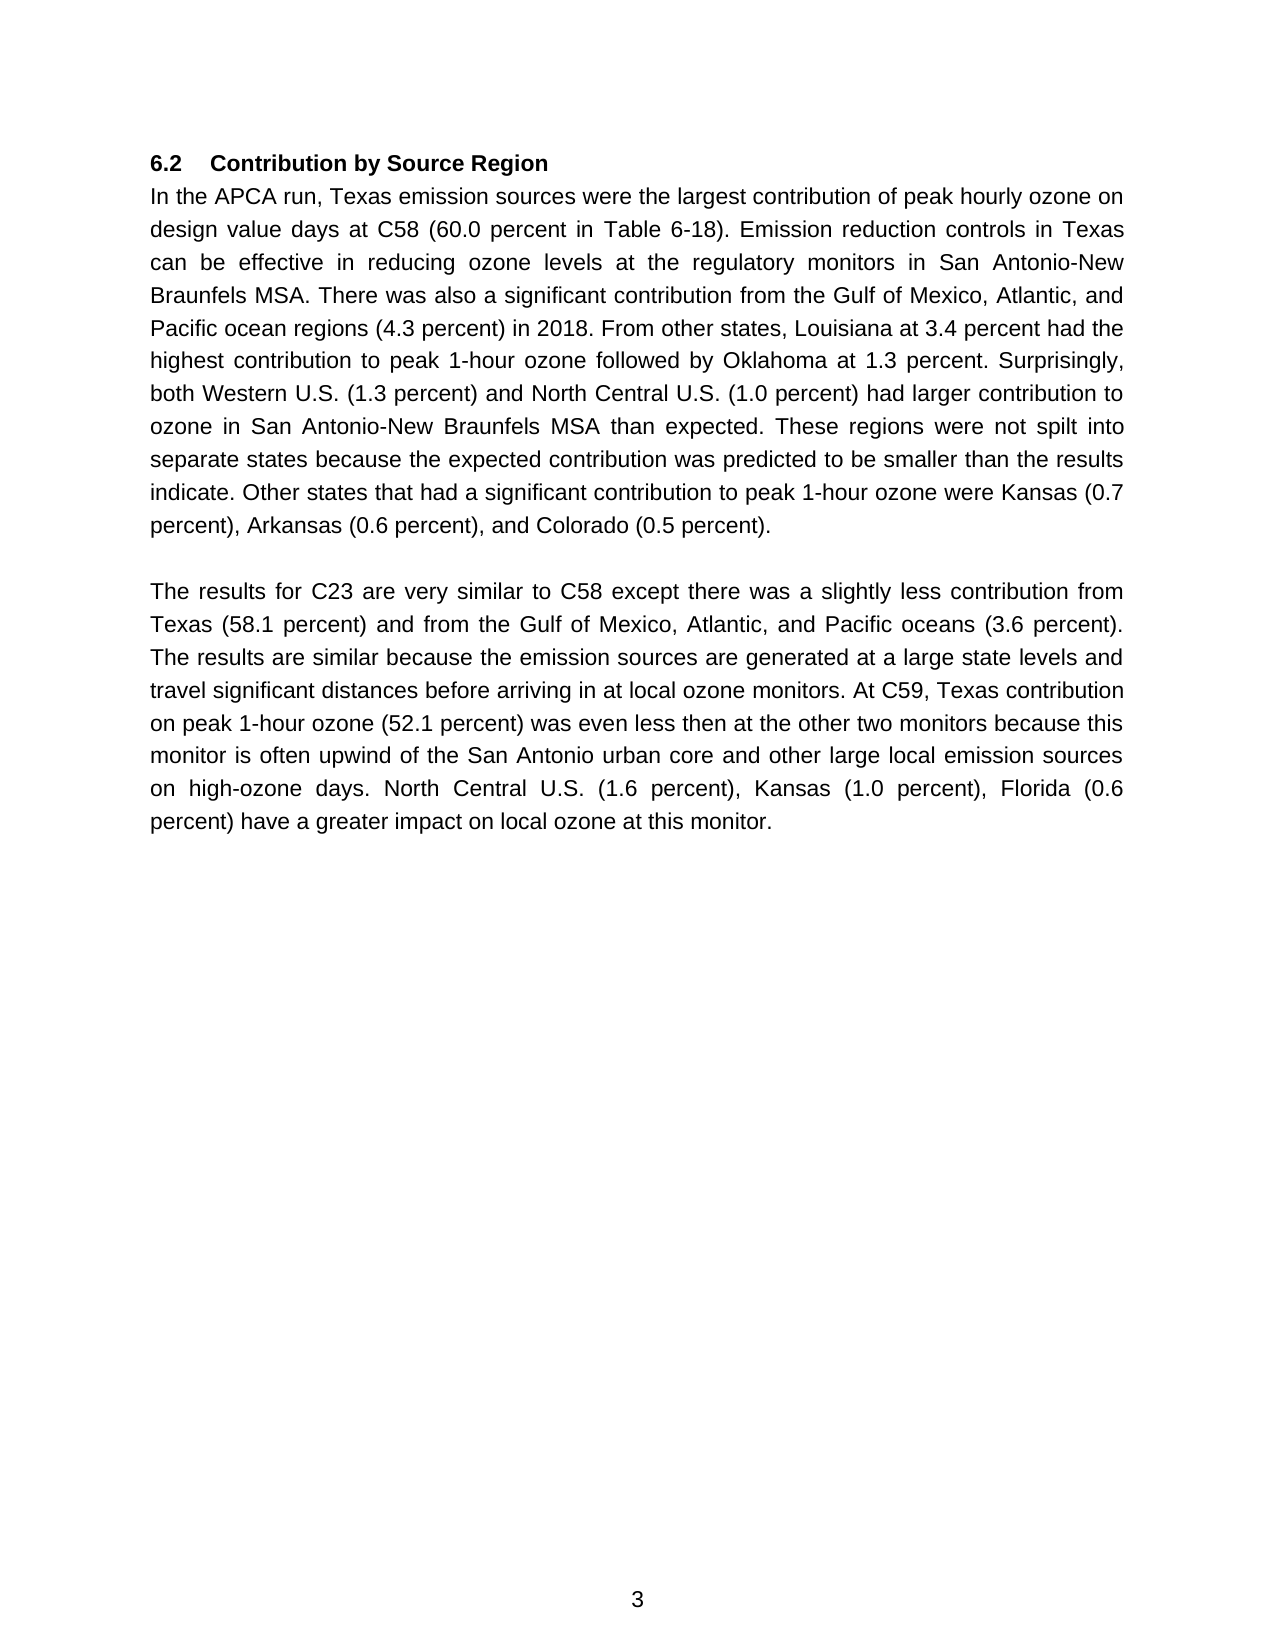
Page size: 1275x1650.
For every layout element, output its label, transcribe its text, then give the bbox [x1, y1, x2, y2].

subtitle Contribution by Source Region [150, 150, 1125, 176]
text The results for C23 are very similar to C58 except there was a slightly less contribution from Texas (58.1 percent) and from the Gulf of Mexico, Atlantic, and Pacific oceans (3.6 percent). The results are similar because the emission sources are generated at a large state levels and travel significant distances before arriving in at local ozone monitors. At C59, Texas contribution on peak 1-hour ozone (52.1 percent) was even less then at the other two monitors because this monitor is often upwind of the San Antonio urban core and other large local emission sources on high-ozone days. North Central U.S. (1.6 percent), Kansas (1.0 percent), Florida (0.6 percent) have a greater impact on local ozone at this monitor. [150, 578, 1125, 835]
